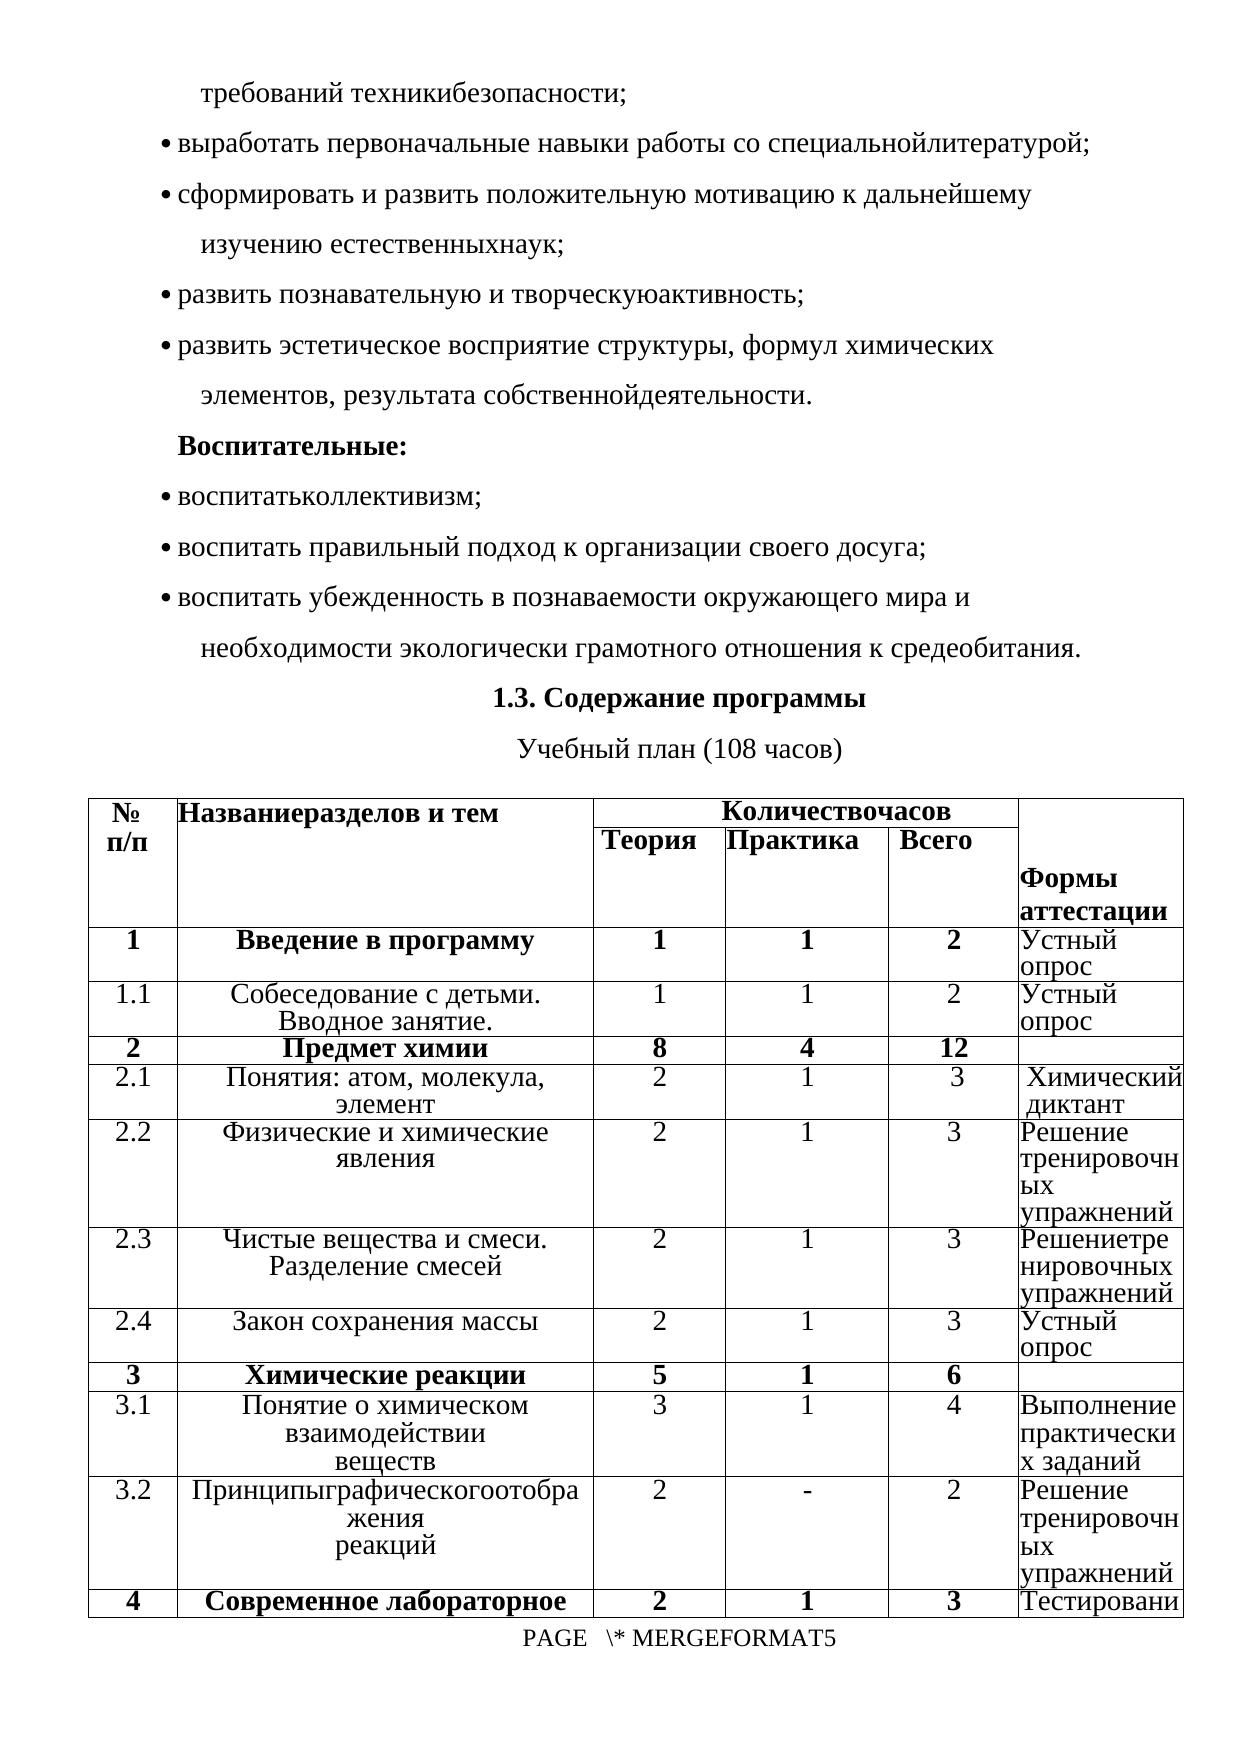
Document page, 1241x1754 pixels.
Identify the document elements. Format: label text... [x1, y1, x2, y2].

table_cell 1 [726, 928, 888, 981]
table_cell 2 [594, 1120, 725, 1227]
table_cell 1 [594, 982, 725, 1036]
table_header № п/п [89, 799, 177, 927]
table_cell Устный опрос [1019, 928, 1183, 981]
table_cell Решениетренировочныхупражнений [1019, 1228, 1183, 1308]
table_cell Понятие о химическом взаимодействии веществ [178, 1392, 593, 1476]
table_cell 2 [594, 1228, 725, 1308]
table_cell 2.2 [89, 1120, 177, 1227]
list воспитатьколлективизм; [162, 478, 1181, 512]
table_cell Химические реакции [178, 1363, 593, 1391]
list сформировать и развить положительную мотивацию к дальнейшему изучению естественныхнаук; [162, 176, 1113, 260]
text 1.3. Содержание программы [177, 680, 1181, 714]
table_cell 1 [89, 928, 177, 981]
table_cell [178, 1590, 593, 1617]
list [162, 75, 1113, 108]
table_cell 1 [726, 1309, 888, 1362]
table_cell 1 [726, 1228, 888, 1308]
table_cell 3 [889, 1590, 1018, 1617]
table_cell Устный опрос [1019, 1309, 1183, 1362]
table_cell 8 [594, 1037, 725, 1064]
list воспитать убежденность в познаваемости окружающего мира и необходимости экологически грамотного отношения к средеобитания. [162, 579, 1113, 663]
list воспитать правильный подход к организации своего досуга; [162, 529, 1181, 562]
table_cell 3 [594, 1392, 725, 1476]
table_cell 5 [594, 1363, 725, 1391]
table_cell Введение в программу [178, 928, 593, 981]
text Учебный план (108 часов) [177, 731, 1181, 764]
table_cell Тестирование [1019, 1590, 1183, 1617]
table_cell 4 [89, 1590, 177, 1617]
table_cell 2 [889, 1477, 1018, 1588]
table_cell Принципыграфическогоотображения реакций [178, 1477, 593, 1588]
table_cell 2 [594, 1065, 725, 1119]
table_cell 1 [726, 1065, 888, 1119]
table_header Количествочасов [594, 799, 1018, 827]
table_cell 3 [889, 1228, 1018, 1308]
table_cell 3 [89, 1363, 177, 1391]
table_cell Физические и химические явления [178, 1120, 593, 1227]
table_cell 3 [889, 1120, 1018, 1227]
table_cell 3.1 [89, 1392, 177, 1476]
table_cell 2 [594, 1309, 725, 1362]
table_header Формы аттестации [1019, 799, 1183, 927]
table_cell 4 [889, 1392, 1018, 1476]
table_cell Решение тренировочных упражнений [1019, 1477, 1183, 1588]
table_cell Понятия: атом, молекула, элемент [178, 1065, 593, 1119]
table_cell 1 [726, 982, 888, 1036]
table_cell - [726, 1477, 888, 1588]
table_cell 2.1 [89, 1065, 177, 1119]
table_cell [1019, 1363, 1183, 1391]
table_cell Выполнение практических заданий [1019, 1392, 1183, 1476]
table_cell Собеседование с детьми. Вводное занятие. [178, 982, 593, 1036]
table_header Названиеразделов и тем [178, 799, 593, 927]
list развить эстетическое восприятие структуры, формул химических элементов, результата собственнойдеятельности. [162, 327, 1113, 411]
table_cell 1 [726, 1392, 888, 1476]
table_cell 3 [889, 1309, 1018, 1362]
table_cell Предмет химии [178, 1037, 593, 1064]
table_cell [1019, 1037, 1183, 1064]
table_cell 1 [726, 1590, 888, 1617]
table_cell Чистые вещества и смеси. Разделение смесей [178, 1228, 593, 1308]
table_cell 2.4 [89, 1309, 177, 1362]
table_cell 2 [594, 1477, 725, 1588]
table_cell 1.1 [89, 982, 177, 1036]
table_cell Химический диктант [1019, 1065, 1183, 1119]
table_cell 1 [594, 928, 725, 981]
table_cell 2 [594, 1590, 725, 1617]
subtitle Воспитательные: [177, 428, 1181, 462]
list развить познавательную и творческуюактивность; [162, 277, 1181, 310]
table_cell Решение тренировочных упражнений [1019, 1120, 1183, 1227]
table_cell 1 [726, 1120, 888, 1227]
table_cell Практика [726, 828, 888, 927]
table_cell 1 [726, 1363, 888, 1391]
table_cell 12 [889, 1037, 1018, 1064]
table_cell 3.2 [89, 1477, 177, 1588]
list выработать первоначальные навыки работы со специальнойлитературой; [162, 126, 1181, 159]
table_cell 4 [726, 1037, 888, 1064]
table_cell 3 [889, 1065, 1018, 1119]
table_cell 2 [89, 1037, 177, 1064]
table_cell 2.3 [89, 1228, 177, 1308]
table_cell Теория [594, 828, 725, 927]
table_cell 2 [889, 928, 1018, 981]
table_cell Устный опрос [1019, 982, 1183, 1036]
table_cell Всего [889, 828, 1018, 927]
table_cell Закон сохранения массы [178, 1309, 593, 1362]
table_cell 2 [889, 982, 1018, 1036]
table_cell 6 [889, 1363, 1018, 1391]
